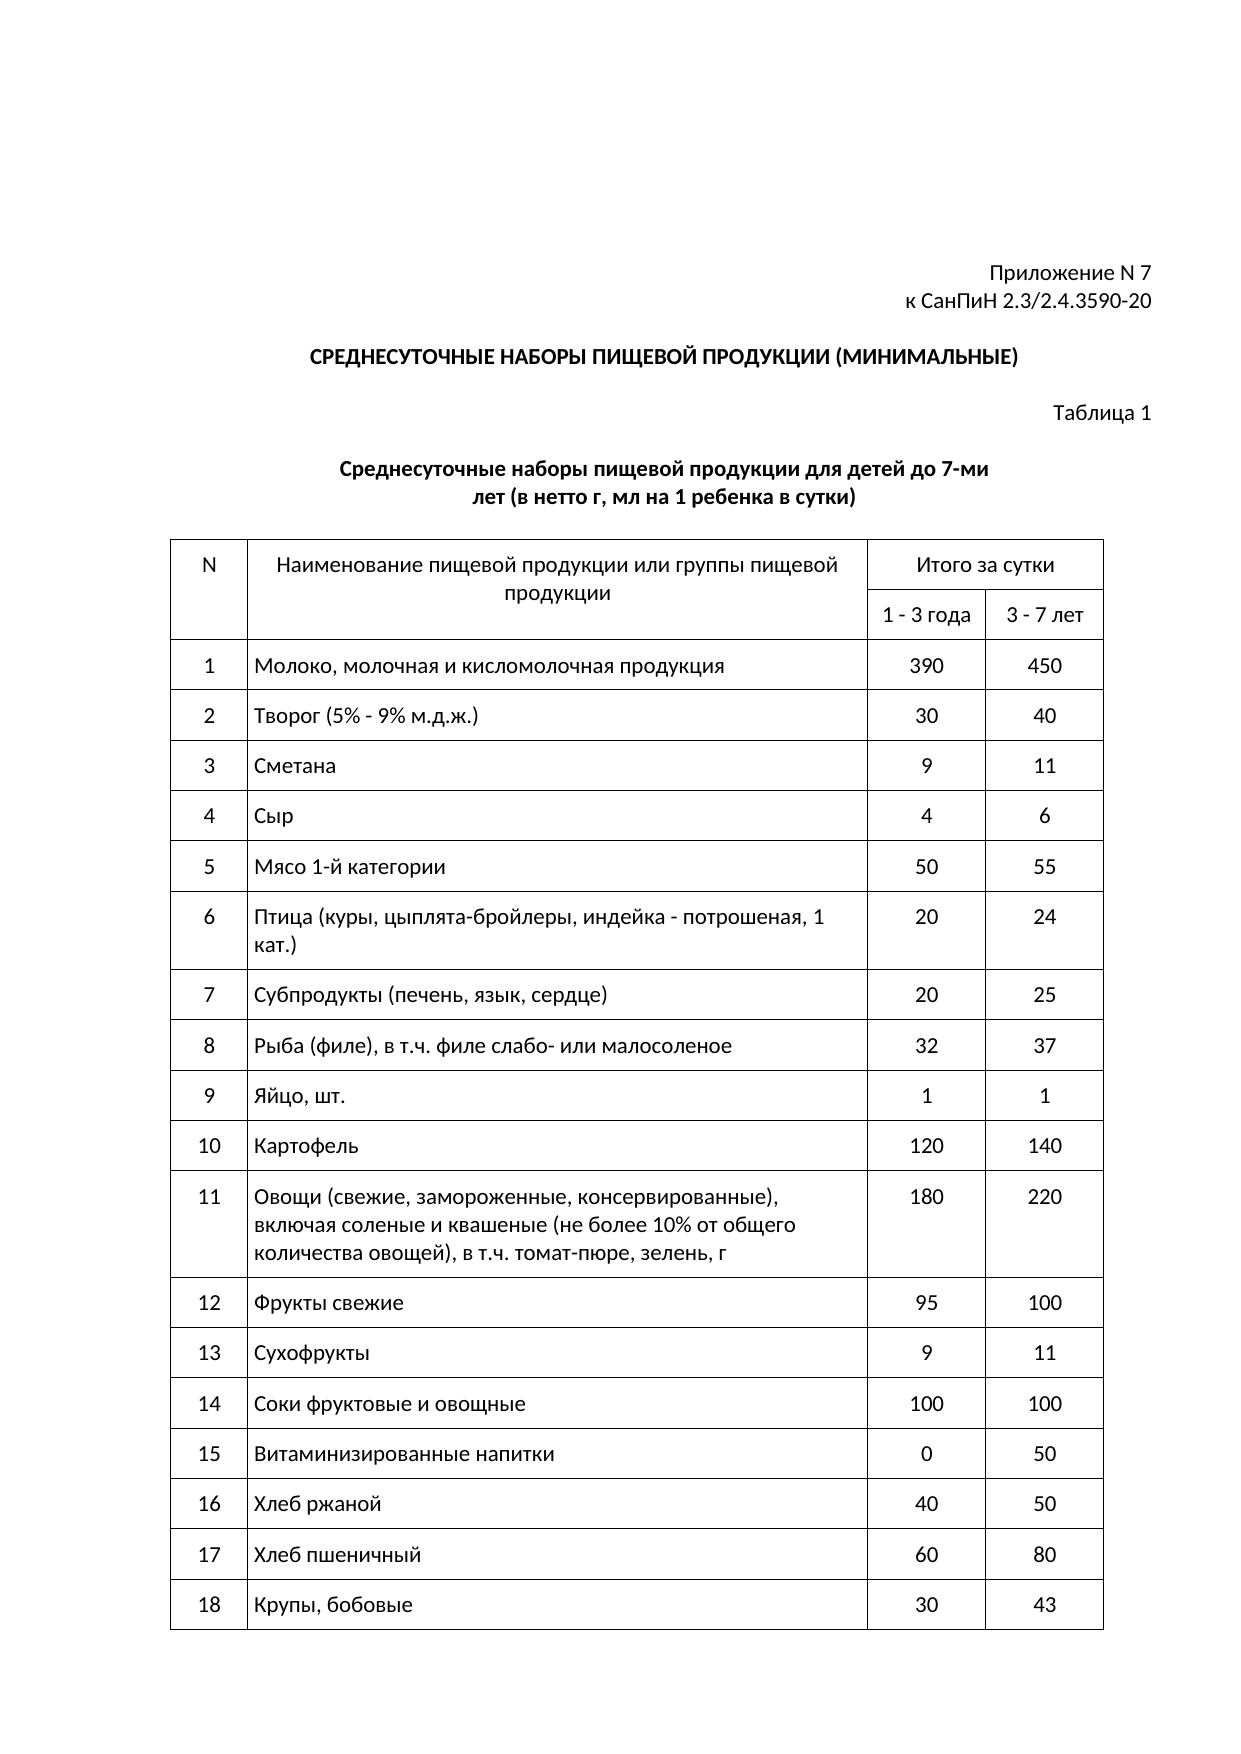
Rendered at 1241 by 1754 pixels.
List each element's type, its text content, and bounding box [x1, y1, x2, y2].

table_cell Сухофрукты [248, 1328, 867, 1377]
table_cell 16 [171, 1479, 247, 1528]
table_cell 5 [171, 841, 247, 891]
text Приложение N 7 [177, 258, 1152, 286]
table_cell 40 [986, 690, 1103, 740]
table_cell 17 [171, 1529, 247, 1578]
table_cell Субпродукты (печень, язык, сердце) [248, 970, 867, 1019]
table_cell 11 [986, 741, 1103, 790]
table_cell 4 [868, 791, 985, 840]
table_header N [171, 540, 247, 639]
table_cell Сыр [248, 791, 867, 840]
table_cell 95 [868, 1278, 985, 1327]
table_cell 1 [171, 640, 247, 689]
table_cell 1 [868, 1071, 985, 1120]
table_cell 100 [986, 1278, 1103, 1327]
table_cell 8 [171, 1020, 247, 1069]
table_cell 100 [986, 1378, 1103, 1427]
title СРЕДНЕСУТОЧНЫЕ НАБОРЫ ПИЩЕВОЙ ПРОДУКЦИИ (МИНИМАЛЬНЫЕ) [177, 342, 1152, 370]
table_cell 120 [868, 1121, 985, 1170]
table_cell 220 [986, 1171, 1103, 1277]
table_cell 40 [868, 1479, 985, 1528]
table_cell 6 [986, 791, 1103, 840]
table_cell 43 [986, 1580, 1103, 1629]
table_cell 80 [986, 1529, 1103, 1578]
table_header Наименование пищевой продукции или группы пищевой продукции [248, 540, 867, 639]
table_cell 12 [171, 1278, 247, 1327]
table_cell 9 [171, 1071, 247, 1120]
table_cell 30 [868, 1580, 985, 1629]
text Таблица 1 [177, 398, 1152, 426]
table_cell Хлеб пшеничный [248, 1529, 867, 1578]
table_cell 1 - 3 года [868, 590, 985, 639]
table_cell Яйцо, шт. [248, 1071, 867, 1120]
table_cell 6 [171, 892, 247, 969]
table_cell 20 [868, 892, 985, 969]
table_cell Соки фруктовые и овощные [248, 1378, 867, 1427]
table_cell Крупы, бобовые [248, 1580, 867, 1629]
table_cell 140 [986, 1121, 1103, 1170]
table_cell 32 [868, 1020, 985, 1069]
table_cell 13 [171, 1328, 247, 1377]
table_cell 9 [868, 1328, 985, 1377]
table_cell 1 [986, 1071, 1103, 1120]
table_cell 50 [986, 1429, 1103, 1478]
table_cell Молоко, молочная и кисломолочная продукция [248, 640, 867, 689]
table_cell 9 [868, 741, 985, 790]
table_cell Фрукты свежие [248, 1278, 867, 1327]
table_cell Сметана [248, 741, 867, 790]
table_cell 2 [171, 690, 247, 740]
table_cell 0 [868, 1429, 985, 1478]
table_cell 50 [868, 841, 985, 891]
table_cell Витаминизированные напитки [248, 1429, 867, 1478]
title Среднесуточные наборы пищевой продукции для детей до 7-ми [177, 454, 1152, 482]
table_cell 25 [986, 970, 1103, 1019]
table_cell 37 [986, 1020, 1103, 1069]
table_cell Творог (5% - 9% м.д.ж.) [248, 690, 867, 740]
table_cell 18 [171, 1580, 247, 1629]
table_cell 11 [171, 1171, 247, 1277]
table_cell 14 [171, 1378, 247, 1427]
table_cell 60 [868, 1529, 985, 1578]
table_cell 24 [986, 892, 1103, 969]
table_cell 10 [171, 1121, 247, 1170]
table_cell Картофель [248, 1121, 867, 1170]
table_cell 20 [868, 970, 985, 1019]
table_cell 30 [868, 690, 985, 740]
table_cell 100 [868, 1378, 985, 1427]
table_cell 55 [986, 841, 1103, 891]
table_cell 7 [171, 970, 247, 1019]
table_cell Рыба (филе), в т.ч. филе слабо- или малосоленое [248, 1020, 867, 1069]
table_cell 180 [868, 1171, 985, 1277]
table_header Итого за сутки [868, 540, 1103, 589]
table_cell Мясо 1-й категории [248, 841, 867, 891]
table_cell 3 - 7 лет [986, 590, 1103, 639]
table_cell 4 [171, 791, 247, 840]
table_cell 450 [986, 640, 1103, 689]
table_cell Овощи (свежие, замороженные, консервированные), включая соленые и квашеные (не более 10% от общего количества овощей), в т.ч. томат-пюре, зелень, г [248, 1171, 867, 1277]
table_cell 15 [171, 1429, 247, 1478]
table_cell 50 [986, 1479, 1103, 1528]
table_cell 11 [986, 1328, 1103, 1377]
title лет (в нетто г, мл на 1 ребенка в сутки) [177, 482, 1152, 510]
table_cell Птица (куры, цыплята-бройлеры, индейка - потрошеная, 1 кат.) [248, 892, 867, 969]
table_cell 390 [868, 640, 985, 689]
table_cell Хлеб ржаной [248, 1479, 867, 1528]
table_cell 3 [171, 741, 247, 790]
text к СанПиН 2.3/2.4.3590-20 [177, 286, 1152, 314]
